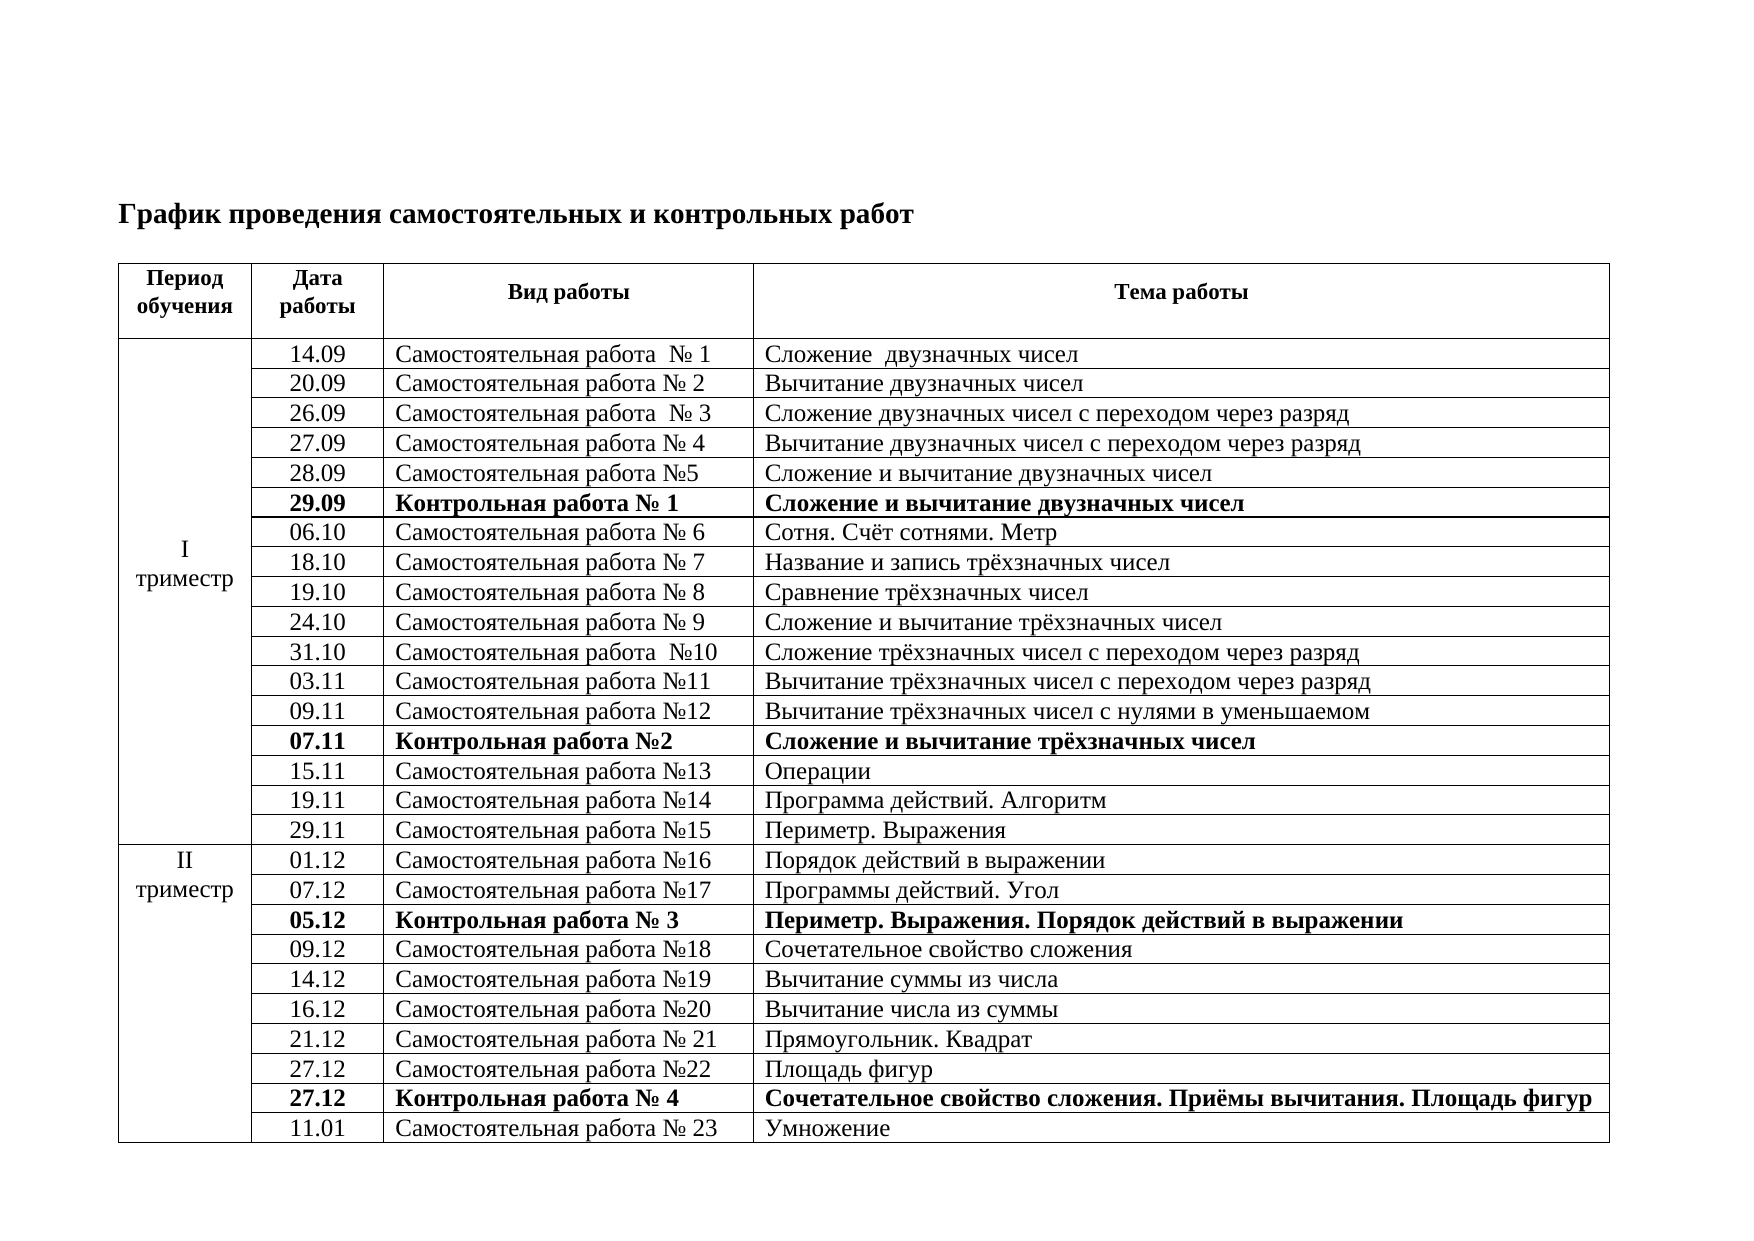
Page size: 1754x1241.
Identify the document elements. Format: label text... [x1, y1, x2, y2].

table_cell Сложение и вычитание трёхзначных чисел [754, 726, 1609, 755]
table_cell Сложение двузначных чисел с переходом через разряд [754, 398, 1609, 427]
table_cell Самостоятельная работа № 1 [384, 339, 753, 367]
table_cell 11.01 [252, 1113, 383, 1142]
table_cell Самостоятельная работа № 8 [384, 577, 753, 606]
table_cell Периметр. Выражения. Порядок действий в выражении [754, 905, 1609, 933]
table_cell Контрольная работа № 3 [384, 905, 753, 933]
table_cell Самостоятельная работа №5 [384, 458, 753, 487]
table_cell Вычитание трёхзначных чисел с переходом через разряд [754, 666, 1609, 695]
table_cell Самостоятельная работа № 6 [384, 518, 753, 546]
table_cell II триместр [119, 845, 251, 1142]
table_cell Самостоятельная работа № 9 [384, 607, 753, 636]
table_cell Самостоятельная работа №11 [384, 666, 753, 695]
table_cell Самостоятельная работа №13 [384, 756, 753, 784]
table_cell Контрольная работа № 1 [384, 488, 753, 516]
table_cell Самостоятельная работа №15 [384, 815, 753, 844]
table_cell 19.11 [252, 786, 383, 814]
table_cell Вычитание числа из суммы [754, 994, 1609, 1023]
table_cell Сравнение трёхзначных чисел [754, 577, 1609, 606]
table_cell I триместр [119, 339, 251, 844]
table_cell Вычитание трёхзначных чисел с нулями в уменьшаемом [754, 696, 1609, 725]
table_cell Вычитание суммы из числа [754, 964, 1609, 993]
table_cell Самостоятельная работа №12 [384, 696, 753, 725]
table_cell Порядок действий в выражении [754, 845, 1609, 874]
table_cell Самостоятельная работа №16 [384, 845, 753, 874]
table_cell Сложение и вычитание двузначных чисел [754, 488, 1609, 516]
table_cell Самостоятельная работа № 2 [384, 369, 753, 397]
table_header Тема работы [754, 264, 1609, 338]
table_cell Сочетательное свойство сложения [754, 935, 1609, 963]
table_cell Самостоятельная работа №18 [384, 935, 753, 963]
table_cell 24.10 [252, 607, 383, 636]
table_cell 29.11 [252, 815, 383, 844]
table_cell 09.12 [252, 935, 383, 963]
table_cell Вычитание двузначных чисел [754, 369, 1609, 397]
table_cell 03.11 [252, 666, 383, 695]
table_cell 07.11 [252, 726, 383, 755]
table_header Период обучения [119, 264, 251, 338]
table_cell Сложение и вычитание двузначных чисел [754, 458, 1609, 487]
table_cell Программа действий. Алгоритм [754, 786, 1609, 814]
table_cell Сочетательное свойство сложения. Приёмы вычитания. Площадь фигур [754, 1084, 1609, 1112]
table_cell 05.12 [252, 905, 383, 933]
table_cell Самостоятельная работа № 23 [384, 1113, 753, 1142]
table_cell Самостоятельная работа №19 [384, 964, 753, 993]
table_cell Самостоятельная работа № 4 [384, 428, 753, 457]
table_cell Самостоятельная работа №17 [384, 875, 753, 904]
table_cell Сложение двузначных чисел [754, 339, 1609, 367]
table_cell 20.09 [252, 369, 383, 397]
table_cell Самостоятельная работа № 21 [384, 1024, 753, 1053]
table_cell Самостоятельная работа № 3 [384, 398, 753, 427]
table_cell 26.09 [252, 398, 383, 427]
table_cell Самостоятельная работа №14 [384, 786, 753, 814]
table_cell Самостоятельная работа №22 [384, 1054, 753, 1082]
table_cell 19.10 [252, 577, 383, 606]
table_cell Название и запись трёхзначных чисел [754, 547, 1609, 576]
table_cell Операции [754, 756, 1609, 784]
table_cell Самостоятельная работа №10 [384, 637, 753, 665]
table_cell Самостоятельная работа № 7 [384, 547, 753, 576]
text График проведения самостоятельных и контрольных работ [118, 196, 1636, 229]
table_cell 27.09 [252, 428, 383, 457]
table_cell Сложение трёхзначных чисел с переходом через разряд [754, 637, 1609, 665]
table_cell Прямоугольник. Квадрат [754, 1024, 1609, 1053]
table_cell Контрольная работа №2 [384, 726, 753, 755]
table_header Вид работы [384, 264, 753, 338]
table_cell Контрольная работа № 4 [384, 1084, 753, 1112]
table_cell 14.09 [252, 339, 383, 367]
table_cell 21.12 [252, 1024, 383, 1053]
table_cell Площадь фигур [754, 1054, 1609, 1082]
table_cell Самостоятельная работа №20 [384, 994, 753, 1023]
table_header Дата работы [252, 264, 383, 338]
table_cell 16.12 [252, 994, 383, 1023]
table_cell Вычитание двузначных чисел с переходом через разряд [754, 428, 1609, 457]
table_cell 07.12 [252, 875, 383, 904]
table_cell 27.12 [252, 1054, 383, 1082]
table_cell Программы действий. Угол [754, 875, 1609, 904]
table_cell Умножение [754, 1113, 1609, 1142]
table_cell 29.09 [252, 488, 383, 516]
table_cell Сложение и вычитание трёхзначных чисел [754, 607, 1609, 636]
table_cell 09.11 [252, 696, 383, 725]
table_cell 01.12 [252, 845, 383, 874]
table_cell 06.10 [252, 518, 383, 546]
table_cell 27.12 [252, 1084, 383, 1112]
table_cell 15.11 [252, 756, 383, 784]
table_cell 28.09 [252, 458, 383, 487]
table_cell Периметр. Выражения [754, 815, 1609, 844]
table_cell 31.10 [252, 637, 383, 665]
table_cell 18.10 [252, 547, 383, 576]
table_cell Сотня. Счёт сотнями. Метр [754, 518, 1609, 546]
table_cell 14.12 [252, 964, 383, 993]
